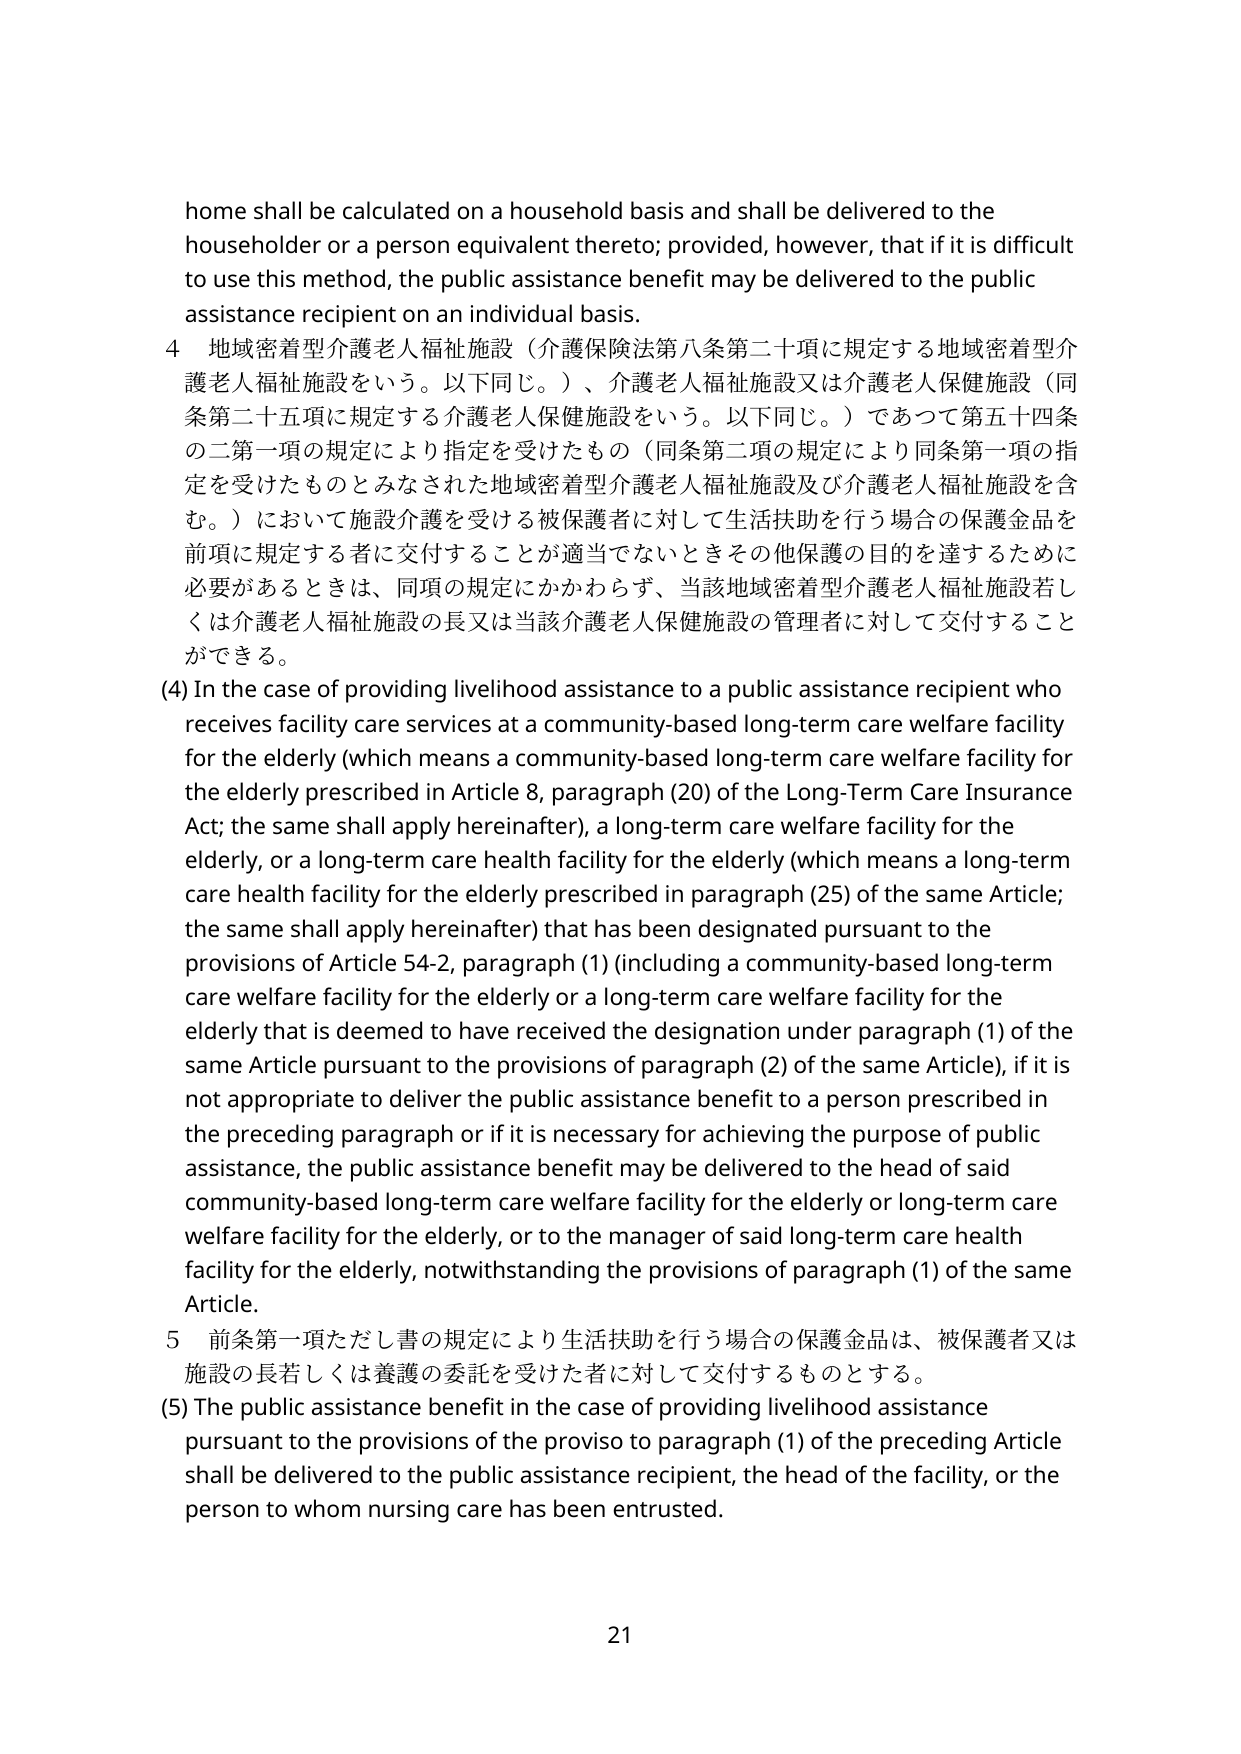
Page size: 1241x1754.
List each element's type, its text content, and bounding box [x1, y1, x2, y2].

text ４ 地域密着型介護老人福祉施設（介護保険法第八条第二十項に規定する地域密着型介護老人福祉施設をいう。以下同じ。）、介護老人福祉施設又は介護老人保健施設（同条第二十五項に規定する介護老人保健施設をいう。以下同じ。）であつて第五十四条の二第一項の規定により指定を受けたもの（同条第二項の規定により同条第一項の指定を受けたものとみなされた地域密着型介護老人福祉施設及び介護老人福祉施設を含む。）において施設介護を受ける被保護者に対して生活扶助を行う場合の保護金品を前項に規定する者に交付することが適当でないときその他保護の目的を達するために必要があるときは、同項の規定にかかわらず、当該地域密着型介護老人福祉施設若しくは介護老人福祉施設の長又は当該介護老人保健施設の管理者に対して交付することができる。 [161, 330, 1079, 672]
text (4) In the case of providing livelihood assistance to a public assistance recipient who receives facility care services at a community-based long-term care welfare facility for the elderly (which means a community-based long-term care welfare facility for the elderly prescribed in Article 8, paragraph (20) of the Long-Term Care Insurance Act; the same shall apply hereinafter), a long-term care welfare facility for the elderly, or a long-term care health facility for the elderly (which means a long-term care health facility for the elderly prescribed in paragraph (25) of the same Article; the same shall apply hereinafter) that has been designated pursuant to the provisions of Article 54-2, paragraph (1) (including a community-based long-term care welfare facility for the elderly or a long-term care welfare facility for the elderly that is deemed to have received the designation under paragraph (1) of the same Article pursuant to the provisions of paragraph (2) of the same Article), if it is not appropriate to deliver the public assistance benefit to a person prescribed in the preceding paragraph or if it is necessary for achieving the purpose of public assistance, the public assistance benefit may be delivered to the head of said community-based long-term care welfare facility for the elderly or long-term care welfare facility for the elderly, or to the manager of said long-term care health facility for the elderly, notwithstanding the provisions of paragraph (1) of the same Article. [161, 672, 1079, 1321]
text ５ 前条第一項ただし書の規定により生活扶助を行う場合の保護金品は、被保護者又は施設の長若しくは養護の委託を受けた者に対して交付するものとする。 [161, 1321, 1079, 1389]
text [161, 194, 1079, 330]
text (5) The public assistance benefit in the case of providing livelihood assistance pursuant to the provisions of the proviso to paragraph (1) of the preceding Article shall be delivered to the public assistance recipient, the head of the facility, or the person to whom nursing care has been entrusted. [161, 1389, 1079, 1526]
